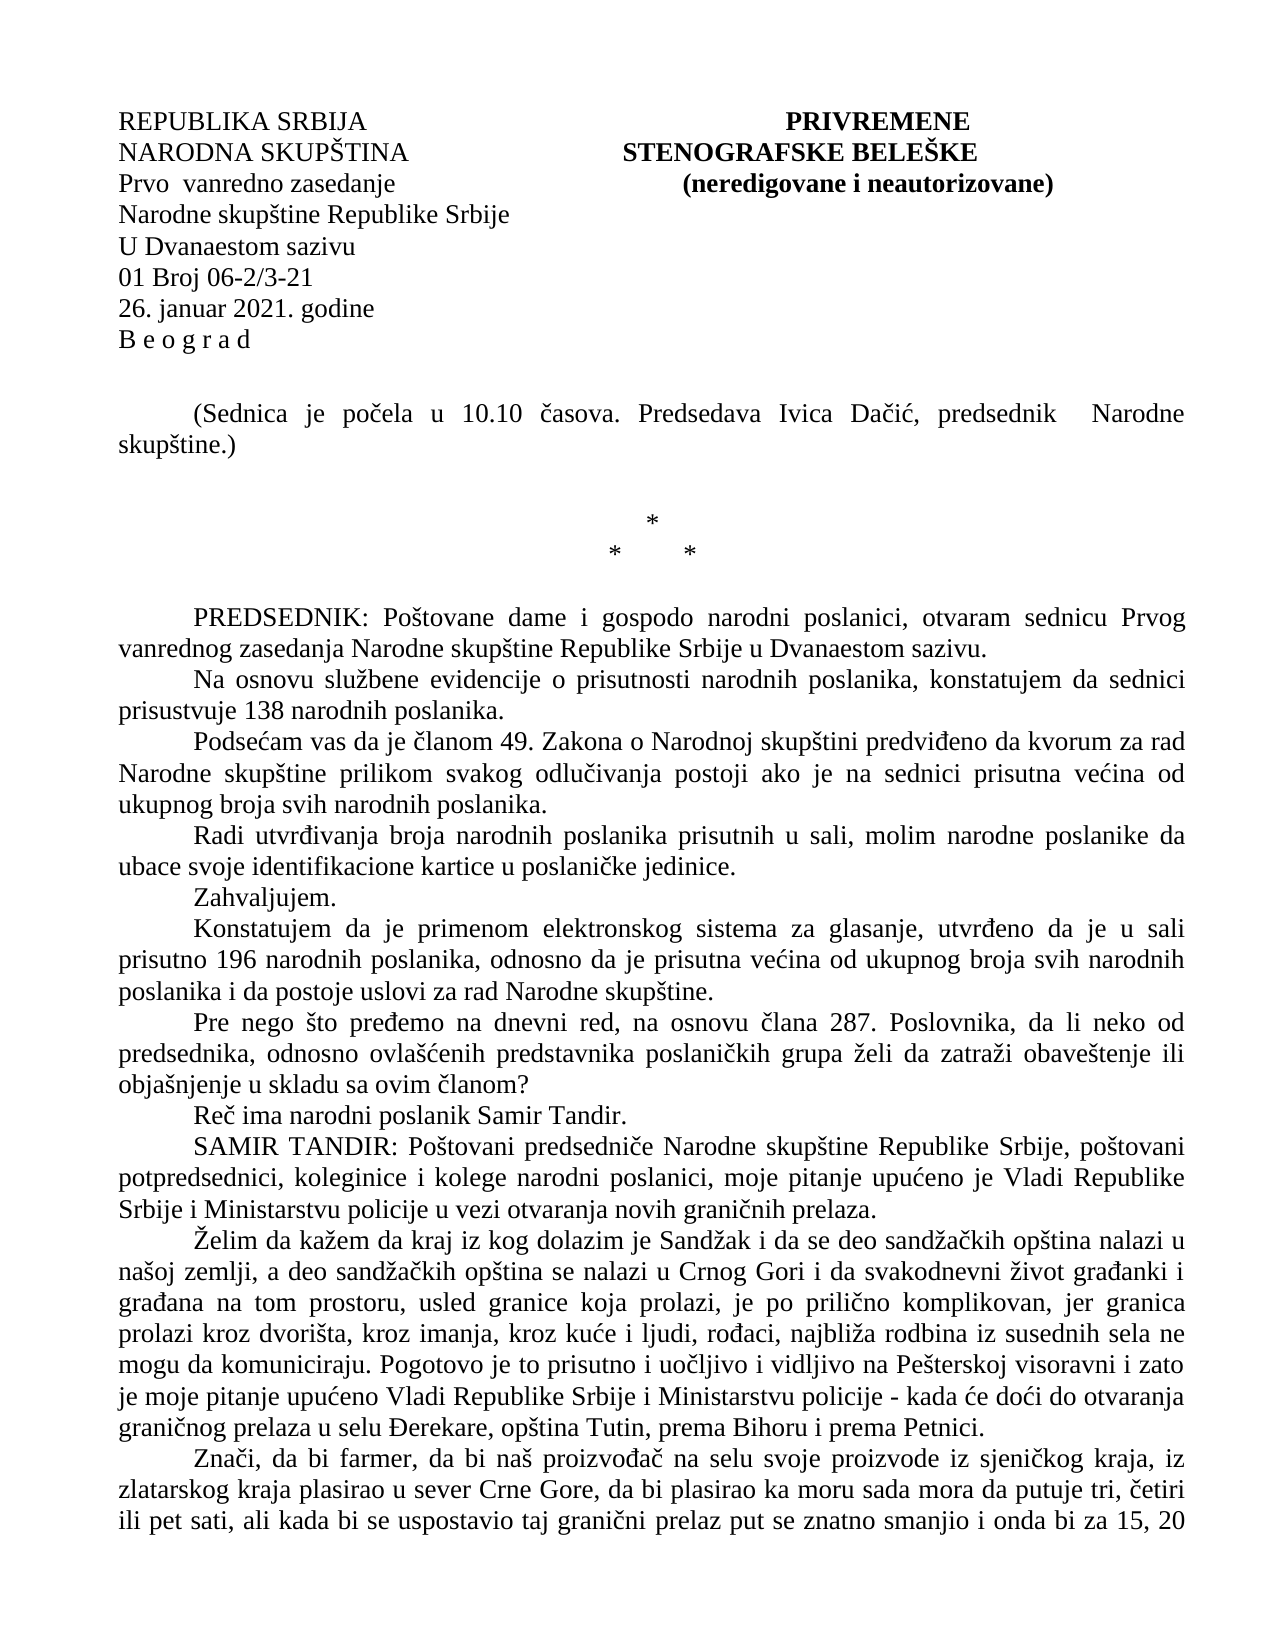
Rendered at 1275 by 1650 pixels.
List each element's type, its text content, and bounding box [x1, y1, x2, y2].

text Narodne skupštine Republike Srbije [118, 198, 1186, 229]
text Na osnovu službene evidencije o prisutnosti narodnih poslanika, konstatujem da sednici prisustvuje 138 narodnih poslanika. [118, 663, 1186, 726]
text 01 Broj 06-2/3-21 [118, 261, 1186, 292]
text Želim da kažem da kraj iz kog dolazim je Sandžak i da se deo sandžačkih opština nalazi u našoj zemlji, a deo sandžačkih opština se nalazi u Crnog Gori i da svakodnevni život građanki i građana na tom prostoru, usled granice koja prolazi, je po prilično komplikovan, jer granica prolazi kroz dvorišta, kroz imanja, kroz kuće i ljudi, rođaci, najbliža rodbina iz susednih sela ne mogu da komuniciraju. Pogotovo je to prisutno i uočljivo i vidljivo na Pešterskoj visoravni i zato je moje pitanje upućeno Vladi Republike Srbije i Ministarstvu policije - kada će doći do otvaranja graničnog prelaza u selu Đerekare, opština Tutin, prema Bihoru i prema Petnici. [118, 1224, 1186, 1442]
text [118, 1442, 1186, 1535]
text B e o g r a d [118, 323, 1186, 354]
text Pre nego što pređemo na dnevni red, na osnovu člana 287. Poslovnika, da li neko od predsednika, odnosno ovlašćenih predstavnika poslaničkih grupa želi da zatraži obaveštenje ili objašnjenje u skladu sa ovim članom? [118, 1006, 1186, 1099]
text Zahvaljujem. [118, 881, 1186, 912]
text REPUBLIKA SRBIJA PRIVREMENE [118, 105, 1186, 136]
text SAMIR TANDIR: Poštovani predsedniče Narodne skupštine Republike Srbije, poštovani potpredsednici, koleginice i kolege narodni poslanici, moje pitanje upućeno je Vladi Republike Srbije i Ministarstvu policije u vezi otvaranja novih graničnih prelaza. [118, 1130, 1186, 1224]
text Konstatujem da je primenom elektronskog sistema za glasanje, utvrđeno da je u sali prisutno 196 narodnih poslanika, odnosno da je prisutna većina od ukupnog broja svih narodnih poslanika i da postoje uslovi za rad Narodne skupštine. [118, 912, 1186, 1006]
text 26. januar 2021. godine [118, 292, 1186, 323]
text Prvo vanredno zasedanje (neredigovane i neautorizovane) [118, 167, 1186, 198]
text U Dvanaestom sazivu [118, 229, 1186, 261]
text * [118, 507, 1186, 539]
text PREDSEDNIK: Poštovane dame i gospodo narodni poslanici, otvaram sednicu Prvog vanrednog zasedanja Narodne skupštine Republike Srbije u Dvanaestom sazivu. [118, 601, 1186, 663]
text (Sednica je počela u 10.10 časova. Predsedava Ivica Dačić, predsednik Narodne skupštine.) [118, 397, 1186, 459]
text NARODNA SKUPŠTINA STENOGRAFSKE BELEŠKE [118, 136, 1186, 167]
text Podsećam vas da je članom 49. Zakona o Narodnoj skupštini predviđeno da kvorum za rad Narodne skupštine prilikom svakog odlučivanja postoji ako je na sednici prisutna većina od ukupnog broja svih narodnih poslanika. [118, 726, 1186, 819]
text * * [118, 539, 1186, 570]
text Reč ima narodni poslanik Samir Tandir. [118, 1099, 1186, 1130]
text Radi utvrđivanja broja narodnih poslanika prisutnih u sali, molim narodne poslanike da ubace svoje identifikacione kartice u poslaničke jedinice. [118, 819, 1186, 881]
